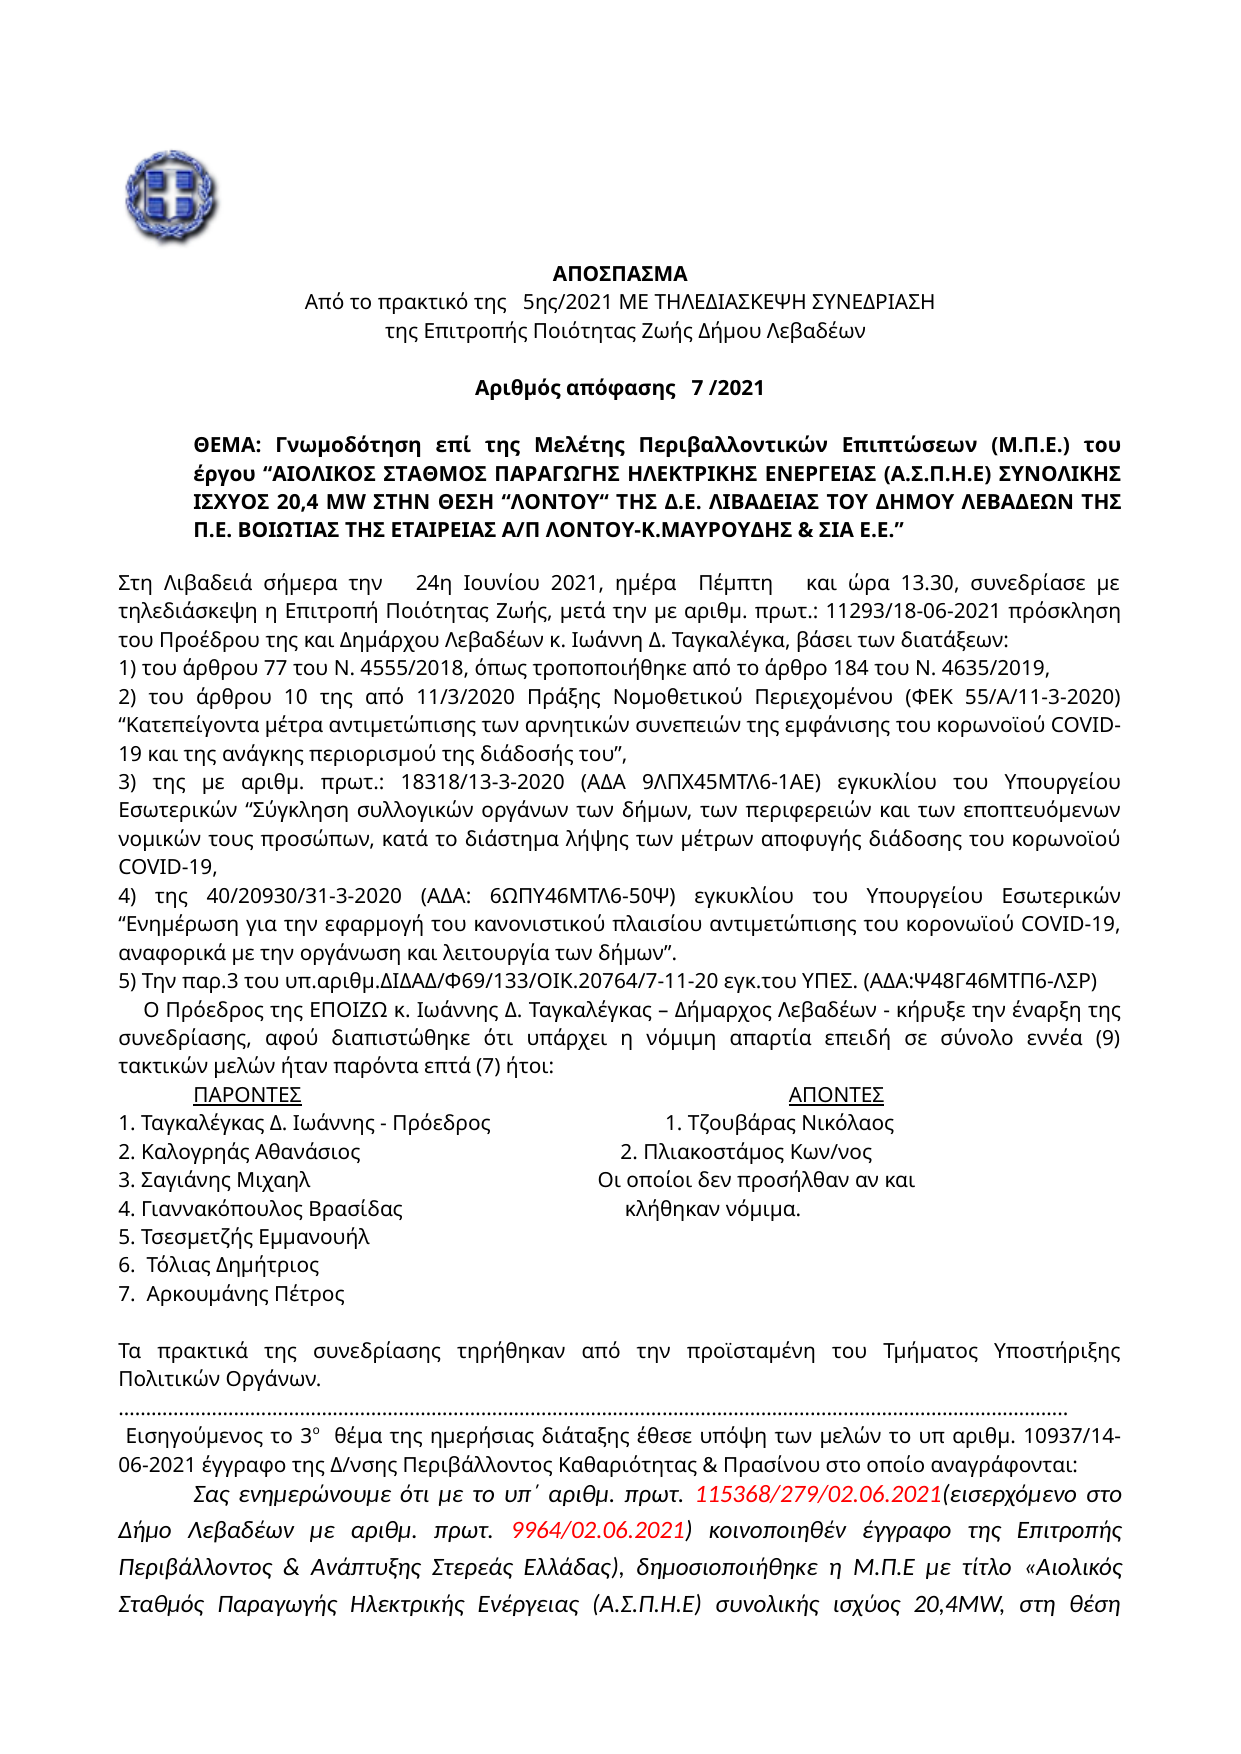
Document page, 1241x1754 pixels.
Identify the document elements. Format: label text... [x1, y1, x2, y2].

text Τα πρακτικά της συνεδρίασης τηρήθηκαν από την προϊσταμένη του Τμήματος Υποστήριξης Πολιτικών Οργάνων. [118, 1336, 1122, 1393]
text 1. Ταγκαλέγκας Δ. Ιωάννης - Πρόεδρος 1. Τζουβάρας Νικόλαος [118, 1108, 1122, 1137]
text 5) Την παρ.3 του υπ.αριθμ.ΔΙΔΑΔ/Φ69/133/ΟΙΚ.20764/7-11-20 εγκ.του ΥΠΕΣ. (ΑΔΑ:Ψ48Γ46ΜΤΠ6-ΛΣΡ) [118, 966, 1122, 995]
text Ο Πρόεδρος της ΕΠΟΙΖΩ κ. Ιωάννης Δ. Ταγκαλέγκας – Δήμαρχος Λεβαδέων - κήρυξε την έναρξη της συνεδρίασης, αφού διαπιστώθηκε ότι υπάρχει η νόμιμη απαρτία επειδή σε σύνολο εννέα (9) τακτικών μελών ήταν παρόντα επτά (7) ήτοι: [118, 995, 1122, 1080]
text 4) της 40/20930/31-3-2020 (ΑΔΑ: 6ΩΠΥ46ΜΤΛ6-50Ψ) εγκυκλίου του Υπουργείου Εσωτερικών “Ενημέρωση για την εφαρμογή του κανονιστικού πλαισίου αντιμετώπισης του κορονωϊού COVID-19, αναφορικά με την οργάνωση και λειτουργία των δήμων”. [118, 881, 1122, 966]
text 1) του άρθρου 77 του Ν. 4555/2018, όπως τροποποιήθηκε από το άρθρο 184 του Ν. 4635/2019, [118, 653, 1122, 682]
text ΑΠΟΣΠΑΣΜΑ [118, 259, 1122, 287]
text ……………………………………………………………………………………………………………………………………………………….. [118, 1393, 1122, 1421]
text 3) της με αριθμ. πρωτ.: 18318/13-3-2020 (ΑΔΑ 9ΛΠΧ45ΜΤΛ6-1ΑΕ) εγκυκλίου του Υπουργείου Εσωτερικών “Σύγκληση συλλογικών οργάνων των δήμων, των περιφερειών και των εποπτευόμενων νομικών τους προσώπων, κατά το διάστημα λήψης των μέτρων αποφυγής διάδοσης του κορωνοϊού COVID-19, [118, 767, 1122, 881]
text ΠΑΡΟΝΤΕΣ ΑΠΟΝΤΕΣ [118, 1080, 1122, 1108]
text 2. Καλογρηάς Αθανάσιος 2. Πλιακοστάμος Κων/νος [118, 1137, 1122, 1165]
text ΘΕΜΑ: Γνωμοδότηση επί της Μελέτης Περιβαλλοντικών Επιπτώσεων (Μ.Π.Ε.) του έργου “ΑΙΟΛΙΚΟΣ ΣΤΑΘΜΟΣ ΠΑΡΑΓΩΓΗΣ ΗΛΕΚΤΡΙΚΗΣ ΕΝΕΡΓΕΙΑΣ (Α.Σ.Π.Η.Ε) ΣΥΝΟΛΙΚΗΣ ΙΣΧΥΟΣ 20,4 ΜW ΣΤΗΝ ΘΕΣΗ “ΛΟΝΤΟΥ“ ΤHΣ Δ.Ε. ΛΙΒΑΔΕΙΑΣ ΤΟΥ ΔΗΜΟΥ ΛΕΒΑΔΕΩΝ ΤΗΣ Π.Ε. ΒΟΙΩΤΙΑΣ ΤΗΣ ΕΤΑΙΡΕΙΑΣ Α/Π ΛΟΝΤΟΥ-Κ.ΜΑΥΡΟΥΔΗΣ & ΣΙΑ Ε.Ε.” [193, 430, 1122, 544]
text 5. Τσεσμετζής Εμμανουήλ [118, 1222, 1122, 1251]
text Από το πρακτικό της 5ης/2021 ΜΕ ΤΗΛΕΔΙΑΣΚΕΨΗ ΣΥΝΕΔΡΙΑΣΗ [118, 287, 1122, 316]
text 7. Αρκουμάνης Πέτρος [118, 1279, 1122, 1307]
text Στη Λιβαδειά σήμερα την 24η Ιουνίου 2021, ημέρα Πέμπτη και ώρα 13.30, συνεδρίασε με τηλεδιάσκεψη η Επιτροπή Ποιότητας Ζωής, μετά την με αριθμ. πρωτ.: 11293/18-06-2021 πρόσκληση του Προέδρου της και Δημάρχου Λεβαδέων κ. Ιωάννη Δ. Ταγκαλέγκα, βάσει των διατάξεων: [118, 568, 1122, 653]
text Αριθμός απόφασης 7 /2021 [118, 373, 1122, 401]
text 3. Σαγιάνης Μιχαηλ Οι οποίοι δεν προσήλθαν αν και [118, 1165, 1122, 1194]
text της Επιτροπής Ποιότητας Ζωής Δήμου Λεβαδέων [118, 316, 1122, 344]
text 4. Γιαννακόπουλος Βρασίδας κλήθηκαν νόμιμα. [118, 1194, 1122, 1222]
text 6. Τόλιας Δημήτριος [118, 1251, 1122, 1279]
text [118, 1478, 1122, 1618]
text Εισηγούμενος το 3ο θέμα της ημερήσιας διάταξης έθεσε υπόψη των μελών το υπ αριθμ. 10937/14-06-2021 έγγραφο της Δ/νσης Περιβάλλοντος Καθαριότητας & Πρασίνου στο οποίο αναγράφονται: [118, 1421, 1122, 1478]
text 2) του άρθρου 10 της από 11/3/2020 Πράξης Νομοθετικού Περιεχομένου (ΦΕΚ 55/Α/11-3-2020) “Κατεπείγοντα μέτρα αντιμετώπισης των αρνητικών συνεπειών της εμφάνισης του κορωνοϊού COVID-19 και της ανάγκης περιορισμού της διάδοσής του”, [118, 682, 1122, 767]
